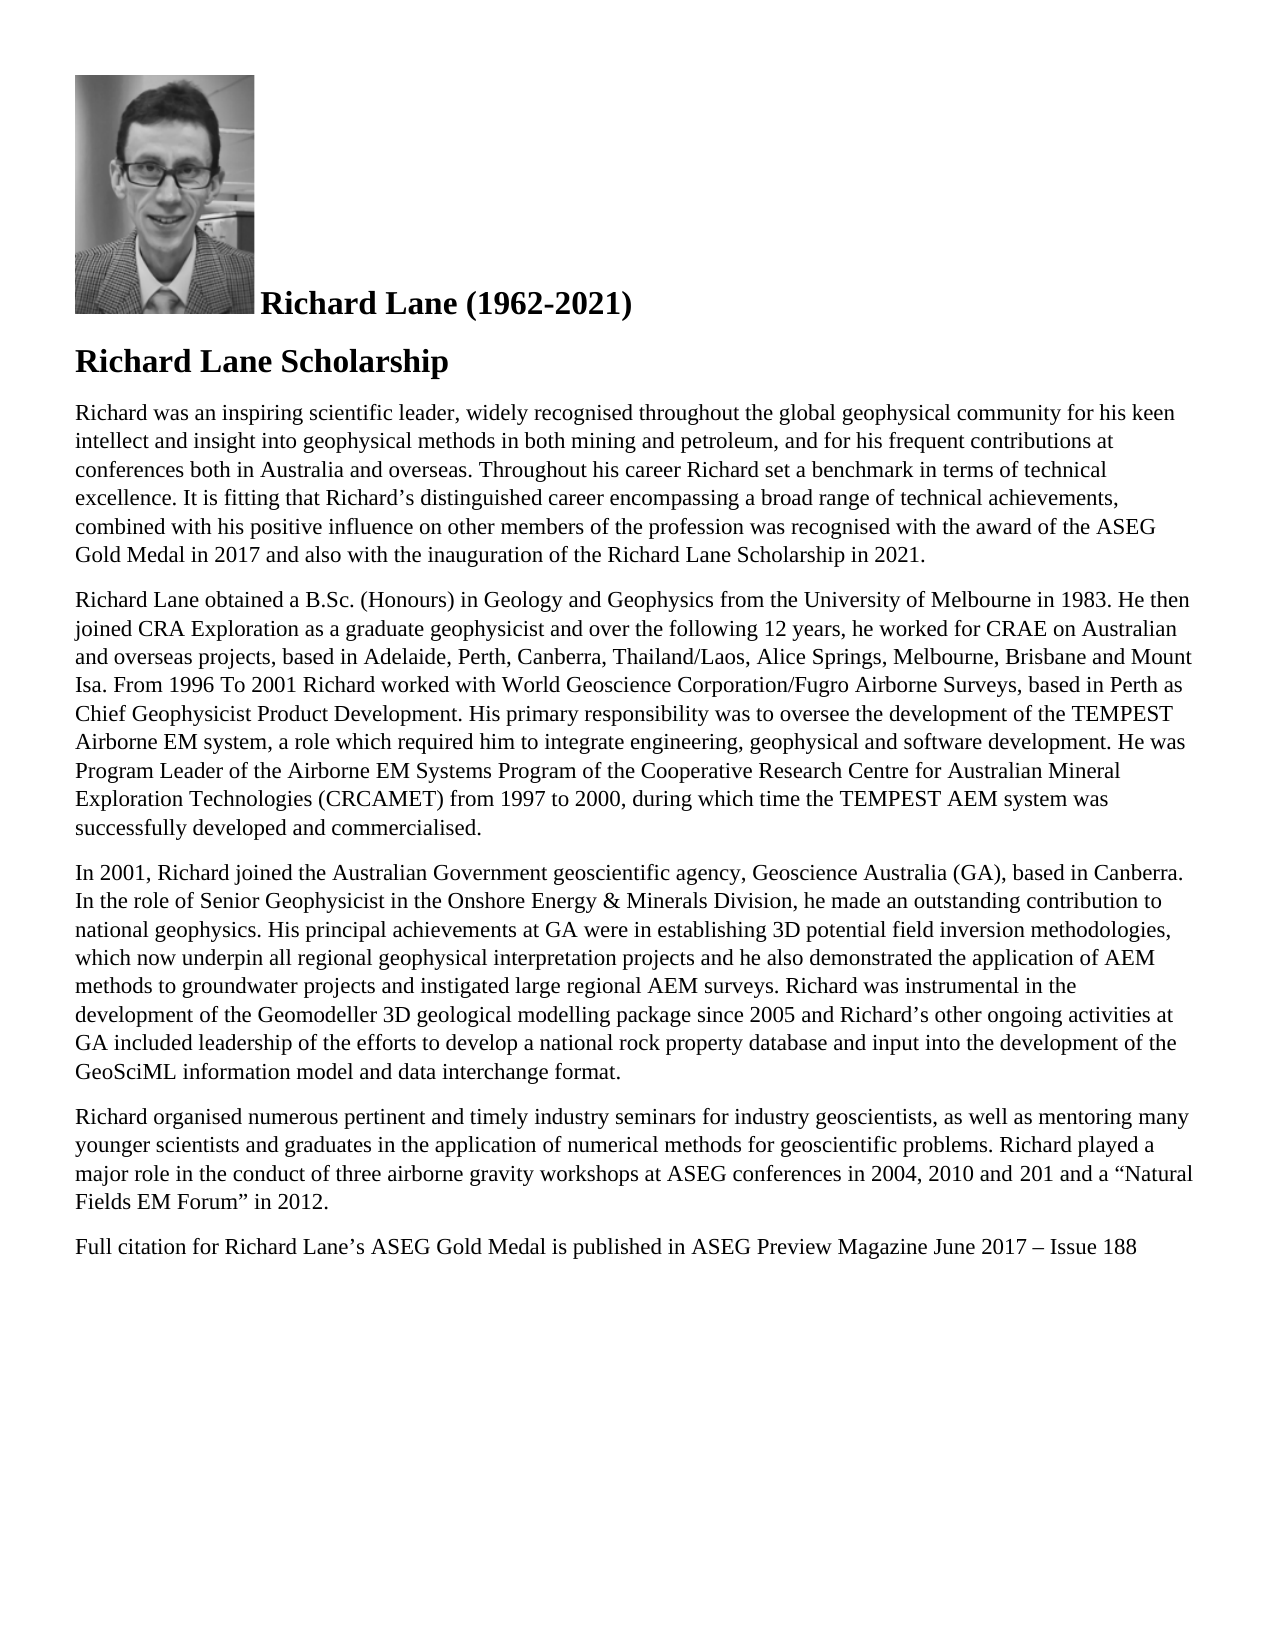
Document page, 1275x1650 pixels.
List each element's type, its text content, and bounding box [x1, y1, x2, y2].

picture [75, 75, 255, 314]
text Richard Lane obtained a B.Sc. (Honours) in Geology and Geophysics from the University of Melbourne in 1983. He then joined CRA Exploration as a graduate geophysicist and over the following 12 years, he worked for CRAE on Australian and overseas projects, based in Adelaide, Perth, Canberra, Thailand/Laos, Alice Springs, Melbourne, Brisbane and Mount Isa. From 1996 To 2001 Richard worked with World Geoscience Corporation/Fugro Airborne Surveys, based in Perth as Chief Geophysicist Product Development. His primary responsibility was to oversee the development of the TEMPEST Airborne EM system, a role which required him to integrate engineering, geophysical and software development. He was Program Leader of the Airborne EM Systems Program of the Cooperative Research Centre for Australian Mineral Exploration Technologies (CRCAMET) from 1997 to 2000, during which time the TEMPEST AEM system was successfully developed and commercialised. [75, 586, 1200, 840]
text Richard Lane Scholarship [75, 341, 1200, 379]
text Full citation for Richard Lane’s ASEG Gold Medal is published in ASEG Preview Magazine June 2017 – Issue 188 [75, 1233, 1200, 1260]
text Richard Lane (1962-2021) [75, 75, 1200, 321]
text Richard organised numerous pertinent and timely industry seminars for industry geoscientists, as well as mentoring many younger scientists and graduates in the application of numerical methods for geoscientific problems. Richard played a major role in the conduct of three airborne gravity workshops at ASEG conferences in 2004, 2010 and 201 and a “Natural Fields EM Forum” in 2012. [75, 1103, 1200, 1215]
text Richard was an inspiring scientific leader, widely recognised throughout the global geophysical community for his keen intellect and insight into geophysical methods in both mining and petroleum, and for his frequent contributions at conferences both in Australia and overseas. Throughout his career Richard set a benchmark in terms of technical excellence. It is fitting that Richard’s distinguished career encompassing a broad range of technical achievements, combined with his positive influence on other members of the profession was recognised with the award of the ASEG Gold Medal in 2017 and also with the inauguration of the Richard Lane Scholarship in 2021. [75, 399, 1200, 567]
text In 2001, Richard joined the Australian Government geoscientific agency, Geoscience Australia (GA), based in Canberra. In the role of Senior Geophysicist in the Onshore Energy & Minerals Division, he made an outstanding contribution to national geophysics. His principal achievements at GA were in establishing 3D potential field inversion methodologies, which now underpin all regional geophysical interpretation projects and he also demonstrated the application of AEM methods to groundwater projects and instigated large regional AEM surveys. Richard was instrumental in the development of the Geomodeller 3D geological modelling package since 2005 and Richard’s other ongoing activities at GA included leadership of the efforts to develop a national rock property database and input into the development of the GeoSciML information model and data interchange format. [75, 859, 1200, 1084]
